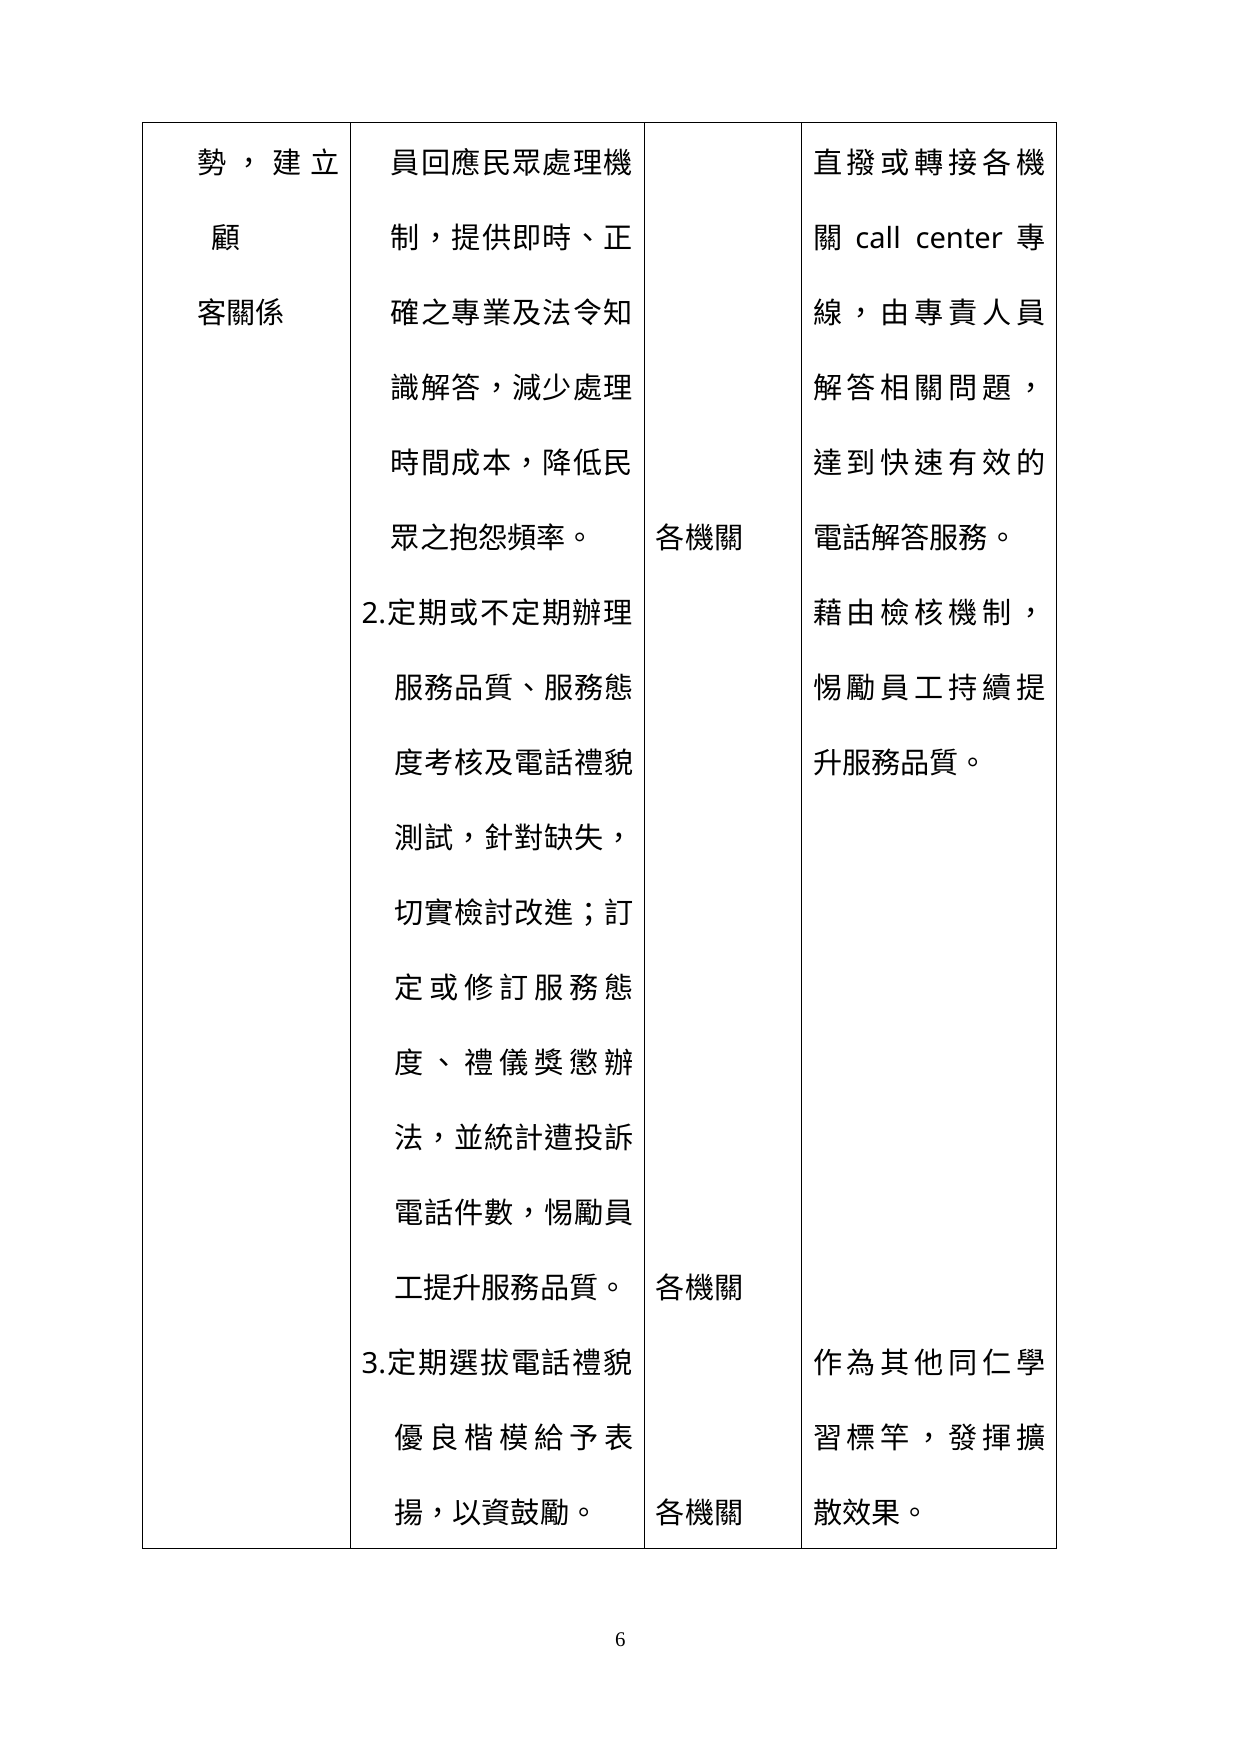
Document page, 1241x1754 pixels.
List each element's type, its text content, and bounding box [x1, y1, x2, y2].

table_cell 三、探查民意趨 勢，建立顧 客關係 [143, 123, 350, 1548]
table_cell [802, 123, 1056, 1548]
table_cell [351, 123, 644, 1548]
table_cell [645, 123, 801, 1548]
